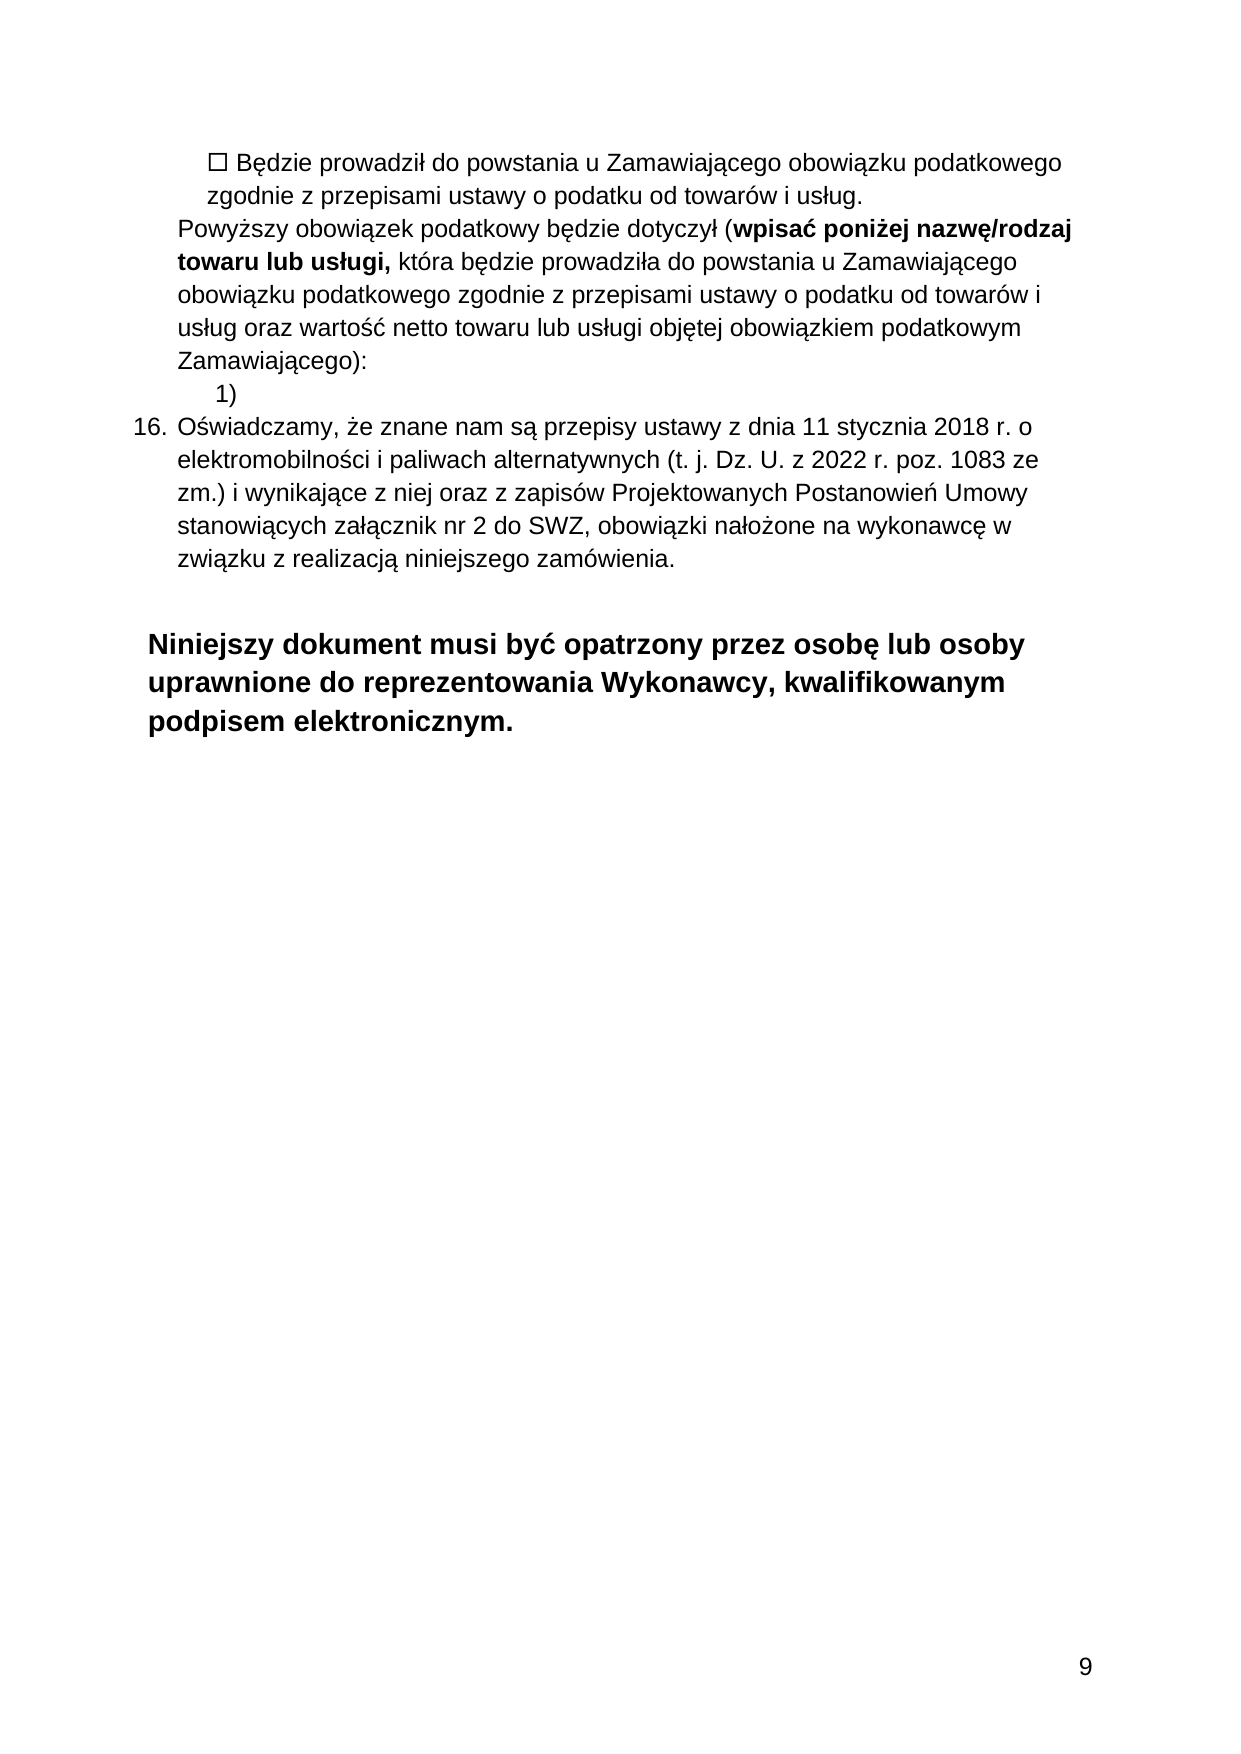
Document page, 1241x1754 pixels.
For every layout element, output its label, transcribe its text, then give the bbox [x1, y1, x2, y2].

text Niniejszy dokument musi być opatrzony przez osobę lub osoby uprawnione do reprezentowania Wykonawcy, kwalifikowanym podpisem elektronicznym. [148, 627, 1093, 738]
list Powyższy obowiązek podatkowy będzie dotyczył (wpisać poniżej nazwę/rodzaj towaru lub usługi, która będzie prowadziła do powstania u Zamawiającego obowiązku podatkowego zgodnie z przepisami ustawy o podatku od towarów i usług oraz wartość netto towaru lub usługi objętej obowiązkiem podatkowym Zamawiającego): [177, 214, 1093, 374]
list Będzie prowadził do powstania u Zamawiającego obowiązku podatkowego zgodnie z przepisami ustawy o podatku od towarów i usług. [207, 148, 1093, 209]
list Oświadczamy, że znane nam są przepisy ustawy z dnia 11 stycznia 2018 r. o elektromobilności i paliwach alternatywnych (t. j. Dz. U. z 2022 r. poz. 1083 ze zm.) i wynikające z niej oraz z zapisów Projektowanych Postanowień Umowy stanowiących załącznik nr 2 do SWZ, obowiązki nałożone na wykonawcę w związku z realizacją niniejszego zamówienia. [133, 412, 1093, 573]
